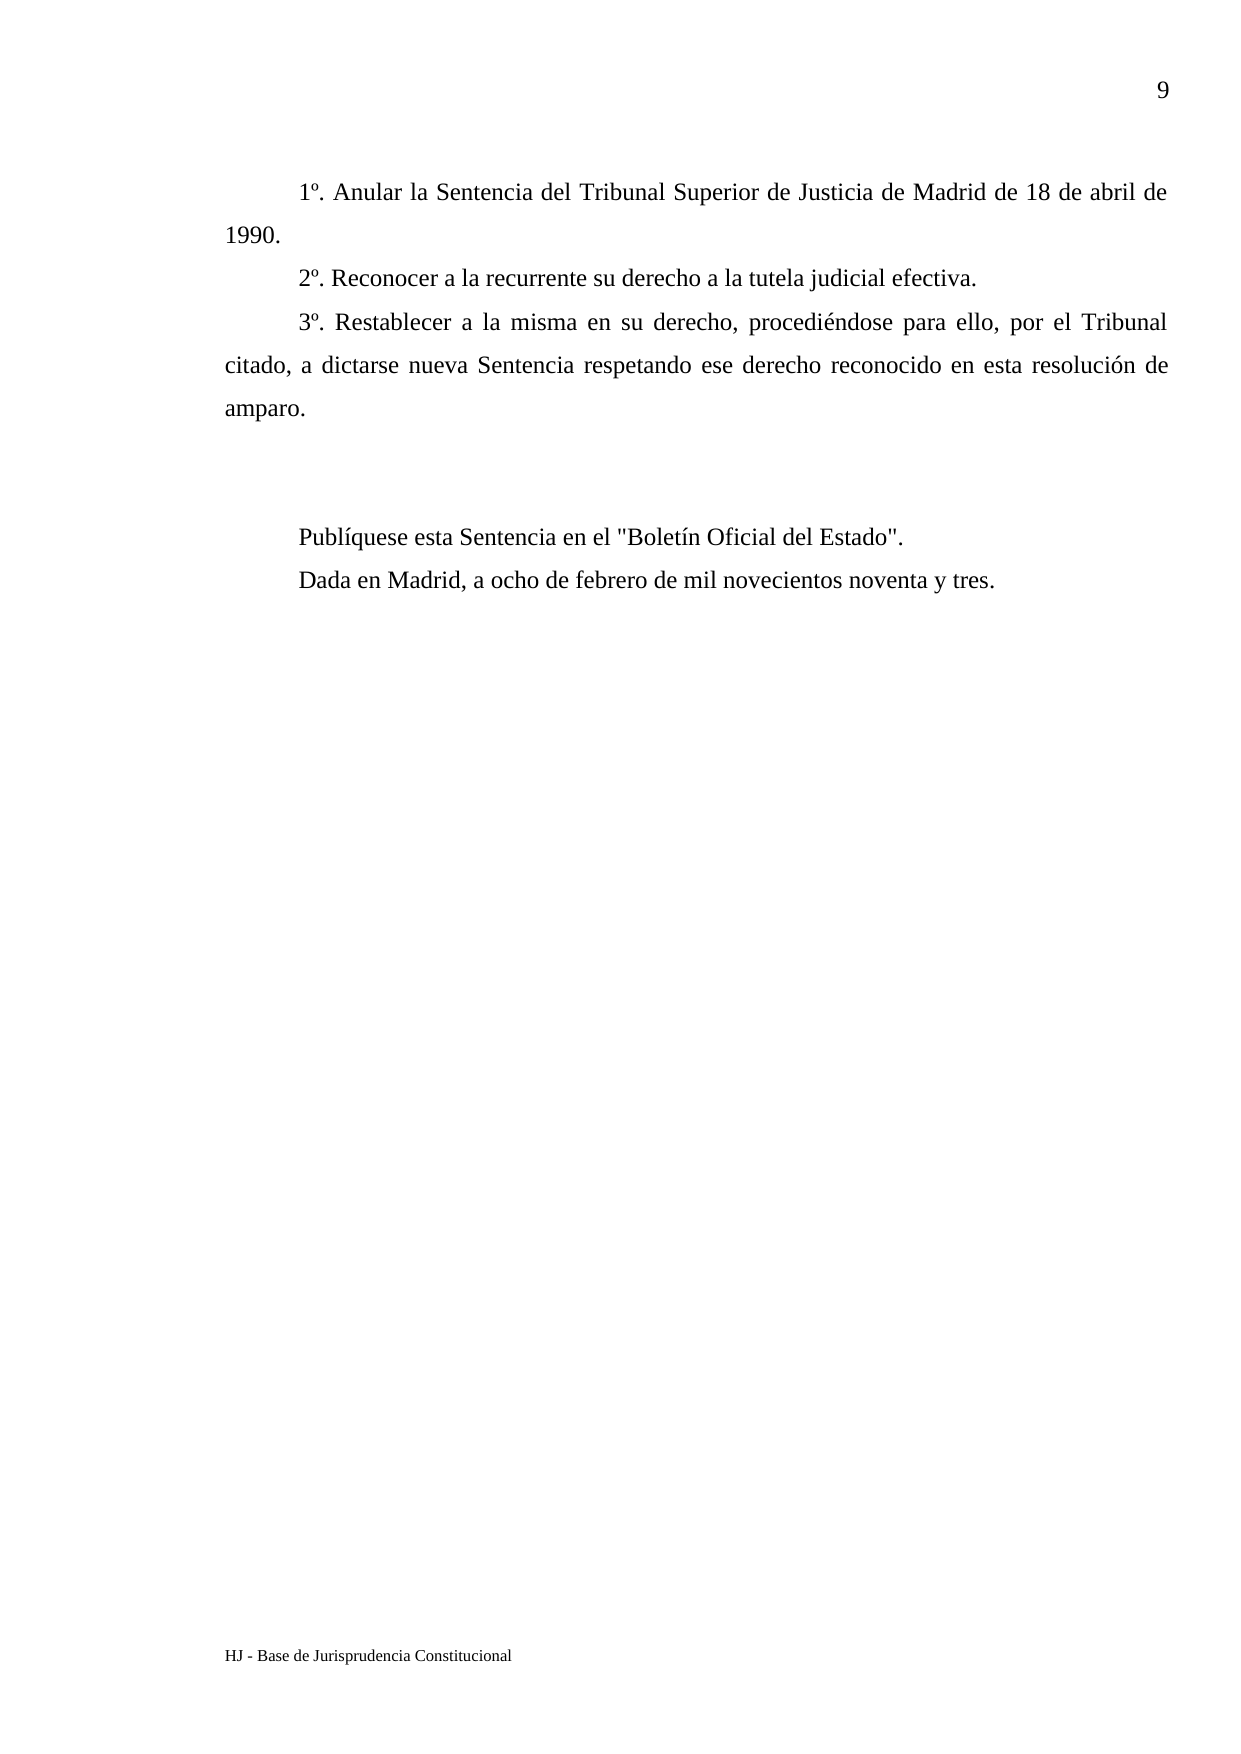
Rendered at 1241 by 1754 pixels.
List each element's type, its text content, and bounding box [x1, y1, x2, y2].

text Publíquese esta Sentencia en el "Boletín Oficial del Estado". [224, 522, 1169, 551]
text 1º. Anular la Sentencia del Tribunal Superior de Justicia de Madrid de 18 de abril de 1990. [224, 177, 1169, 249]
text 2º. Reconocer a la recurrente su derecho a la tutela judicial efectiva. [224, 263, 1169, 292]
text 3º. Restablecer a la misma en su derecho, procediéndose para ello, por el Tribunal citado, a dictarse nueva Sentencia respetando ese derecho reconocido en esta resolución de amparo. [224, 307, 1169, 422]
text Dada en Madrid, a ocho de febrero de mil novecientos noventa y tres. [224, 565, 1169, 594]
